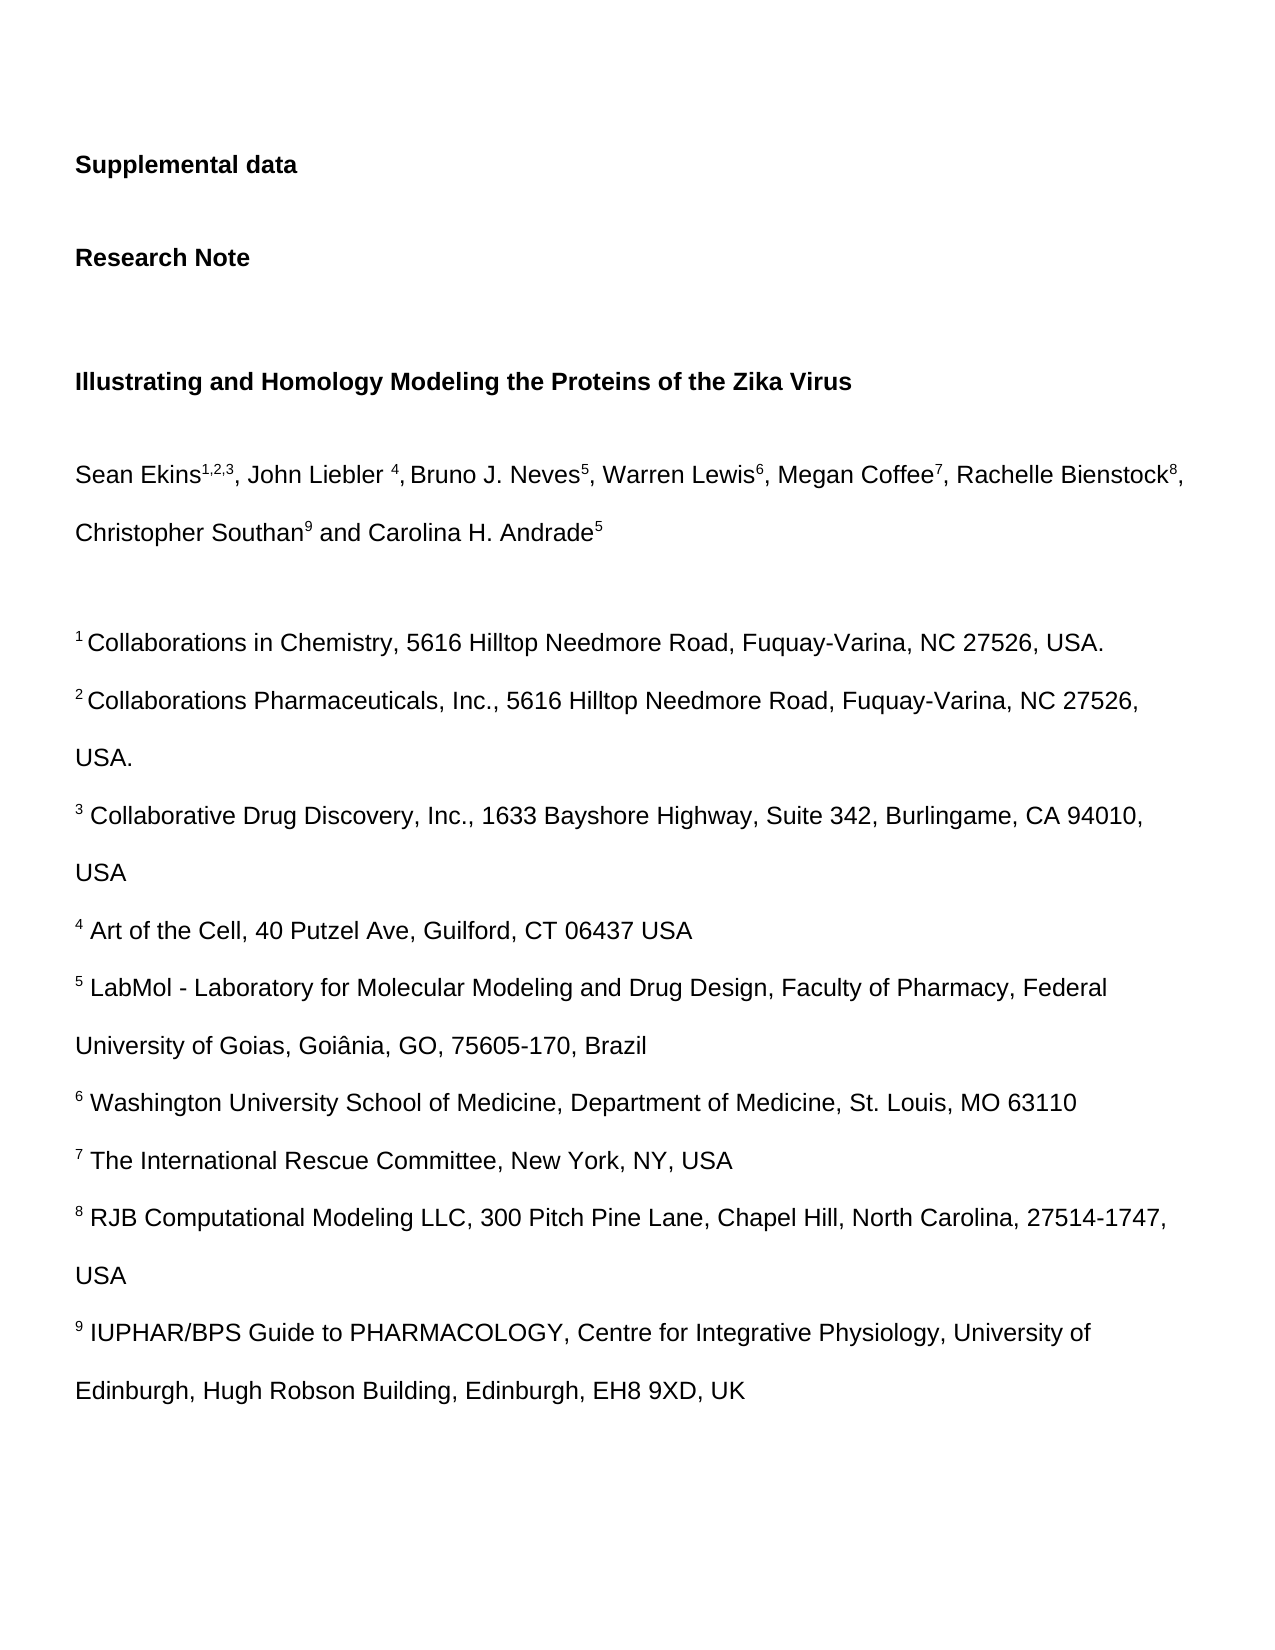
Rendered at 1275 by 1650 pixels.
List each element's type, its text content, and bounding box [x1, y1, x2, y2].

text Supplemental data [75, 150, 1200, 179]
text 9 IUPHAR/BPS Guide to PHARMACOLOGY, Centre for Integrative Physiology, University of Edinburgh, Hugh Robson Building, Edinburgh, EH8 9XD, UK [75, 1318, 1200, 1404]
text 3 Collaborative Drug Discovery, Inc., 1633 Bayshore Highway, Suite 342, Burlingame, CA 94010, USA [75, 801, 1200, 887]
text Sean Ekins1,2,3, John Liebler 4, Bruno J. Neves5, Warren Lewis6, Megan Coffee7, Rachelle Bienstock8, Christopher Southan9 and Carolina H. Andrade5 [75, 461, 1200, 547]
text Research Note [75, 243, 1200, 272]
text 7 The International Rescue Committee, New York, NY, USA [75, 1146, 1200, 1174]
text 2 Collaborations Pharmaceuticals, Inc., 5616 Hilltop Needmore Road, Fuquay-Varina, NC 27526, USA. [75, 686, 1200, 772]
text 5 LabMol - Laboratory for Molecular Modeling and Drug Design, Faculty of Pharmacy, Federal University of Goias, Goiânia, GO, 75605-170, Brazil [75, 973, 1200, 1059]
text 6 Washington University School of Medicine, Department of Medicine, St. Louis, MO 63110 [75, 1088, 1200, 1117]
text 1 Collaborations in Chemistry, 5616 Hilltop Needmore Road, Fuquay-Varina, NC 27526, USA. [75, 628, 1200, 657]
text Illustrating and Homology Modeling the Proteins of the Zika Virus [75, 367, 1200, 396]
text 8 RJB Computational Modeling LLC, 300 Pitch Pine Lane, Chapel Hill, North Carolina, 27514-1747, USA [75, 1203, 1200, 1289]
text 4 Art of the Cell, 40 Putzel Ave, Guilford, CT 06437 USA [75, 916, 1200, 944]
